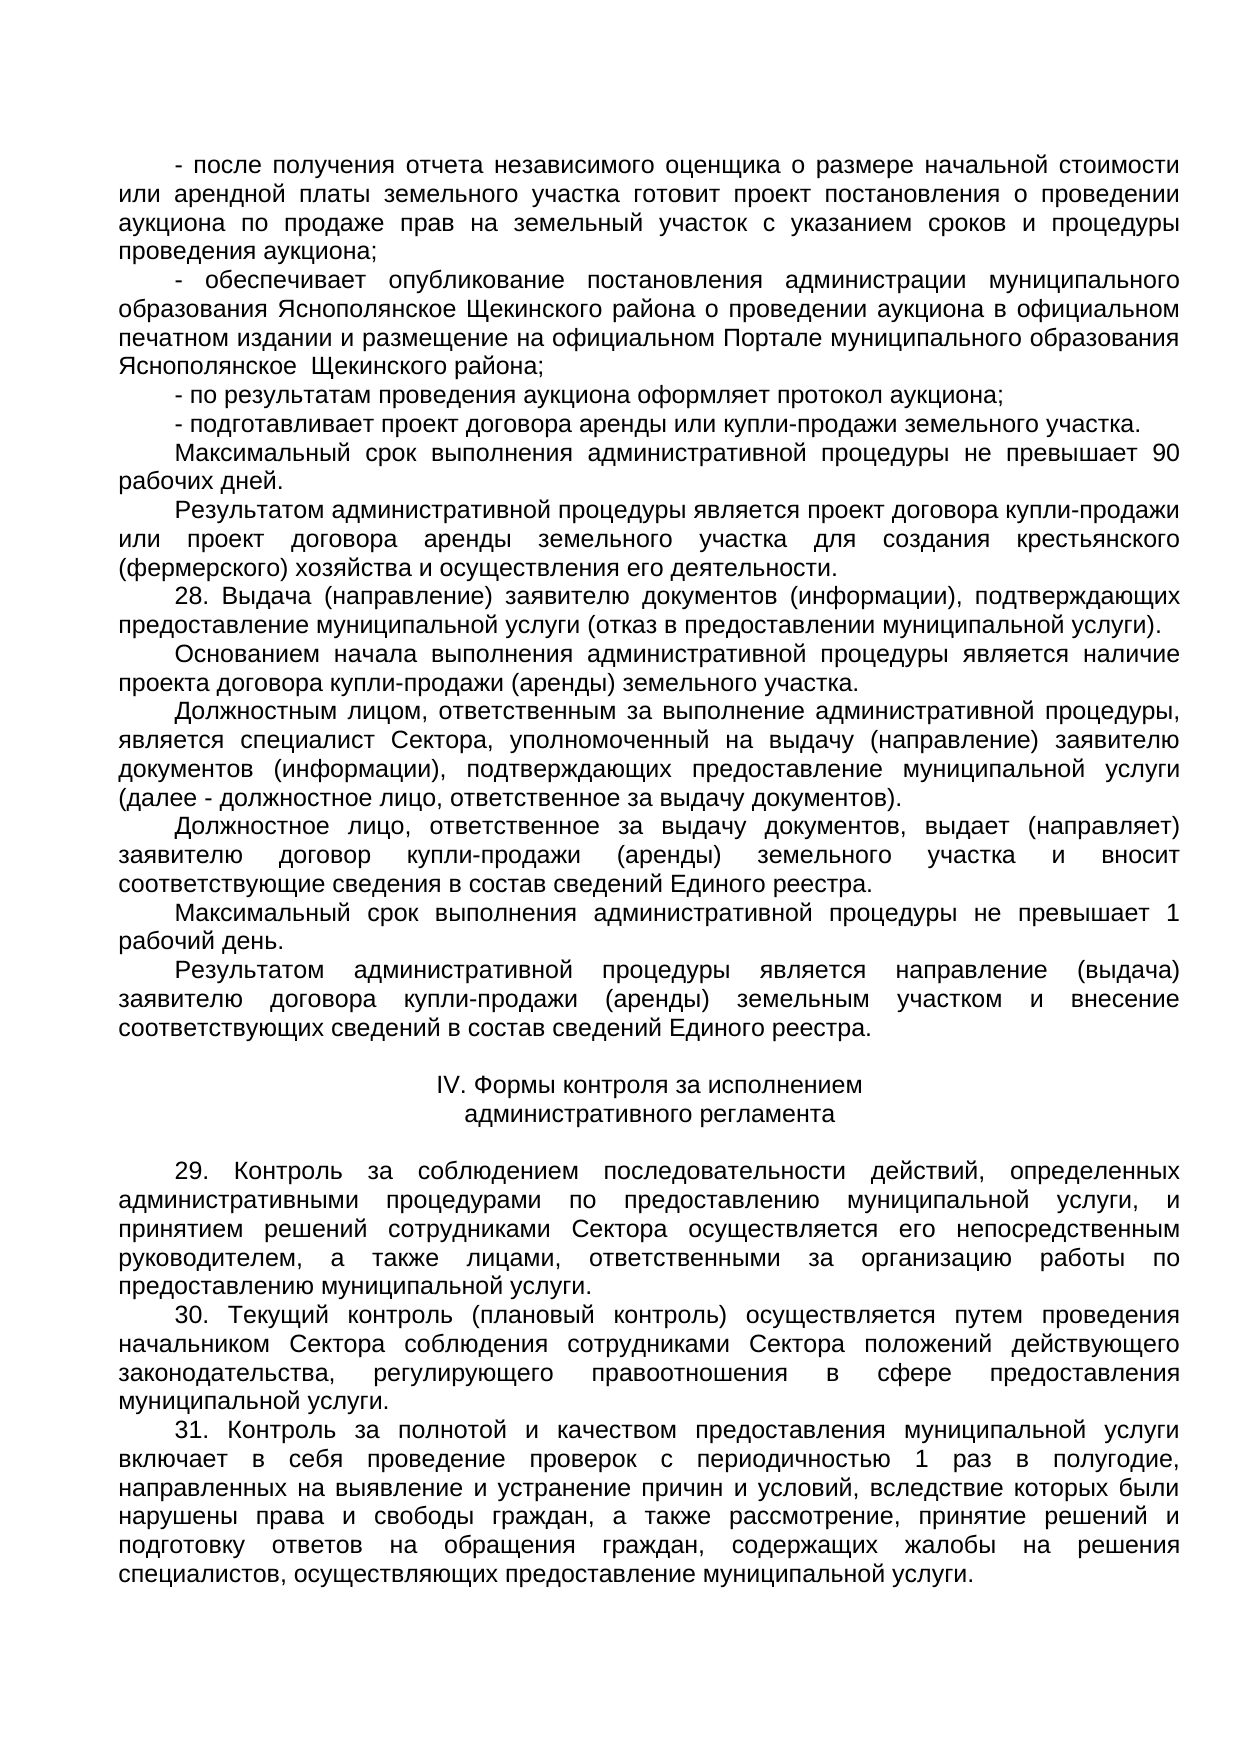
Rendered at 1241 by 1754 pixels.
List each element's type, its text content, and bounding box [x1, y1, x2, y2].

text - обеспечивает опубликование постановления администрации муниципального образования Яснополянское Щекинского района о проведении аукциона в официальном печатном издании и размещение на официальном Портале муниципального образования Яснополянское Щекинского района; [118, 265, 1181, 380]
text Должностное лицо, ответственное за выдачу документов, выдает (направляет) заявителю договор купли-продажи (аренды) земельного участка и вносит соответствующие сведения в состав сведений Единого реестра. [118, 811, 1181, 897]
text Максимальный срок выполнения административной процедуры не превышает 90 рабочих дней. [118, 437, 1181, 495]
text - после получения отчета независимого оценщика о размере начальной стоимости или арендной платы земельного участка готовит проект постановления о проведении аукциона по продаже прав на земельный участок с указанием сроков и процедуры проведения аукциона; [118, 150, 1181, 265]
text Должностным лицом, ответственным за выполнение административной процедуры, является специалист Сектора, уполномоченный на выдачу (направление) заявителю документов (информации), подтверждающих предоставление муниципальной услуги (далее - должностное лицо, ответственное за выдачу документов). [118, 696, 1181, 811]
text Максимальный срок выполнения административной процедуры не превышает 1 рабочий день. [118, 897, 1181, 955]
text 31. Контроль за полнотой и качеством предоставления муниципальной услуги включает в себя проведение проверок с периодичностью 1 раз в полугодие, направленных на выявление и устранение причин и условий, вследствие которых были нарушены права и свободы граждан, а также рассмотрение, принятие решений и подготовку ответов на обращения граждан, содержащих жалобы на решения специалистов, осуществляющих предоставление муниципальной услуги. [118, 1415, 1181, 1587]
text Основанием начала выполнения административной процедуры является наличие проекта договора купли-продажи (аренды) земельного участка. [118, 639, 1181, 696]
text административного регламента [118, 1099, 1181, 1127]
text 28. Выдача (направление) заявителю документов (информации), подтверждающих предоставление муниципальной услуги (отказ в предоставлении муниципальной услуги). [118, 581, 1181, 639]
text 30. Текущий контроль (плановый контроль) осуществляется путем проведения начальником Сектора соблюдения сотрудниками Сектора положений действующего законодательства, регулирующего правоотношения в сфере предоставления муниципальной услуги. [118, 1300, 1181, 1415]
text IV. Формы контроля за исполнением [118, 1070, 1181, 1099]
text 29. Контроль за соблюдением последовательности действий, определенных административными процедурами по предоставлению муниципальной услуги, и принятием решений сотрудниками Сектора осуществляется его непосредственным руководителем, а также лицами, ответственными за организацию работы по предоставлению муниципальной услуги. [118, 1156, 1181, 1300]
text Результатом административной процедуры является направление (выдача) заявителю договора купли-продажи (аренды) земельным участком и внесение соответствующих сведений в состав сведений Единого реестра. [118, 955, 1181, 1041]
text - по результатам проведения аукциона оформляет протокол аукциона; [118, 380, 1181, 409]
text - подготавливает проект договора аренды или купли-продажи земельного участка. [118, 409, 1181, 437]
text Результатом административной процедуры является проект договора купли-продажи или проект договора аренды земельного участка для создания крестьянского (фермерского) хозяйства и осуществления его деятельности. [118, 495, 1181, 581]
